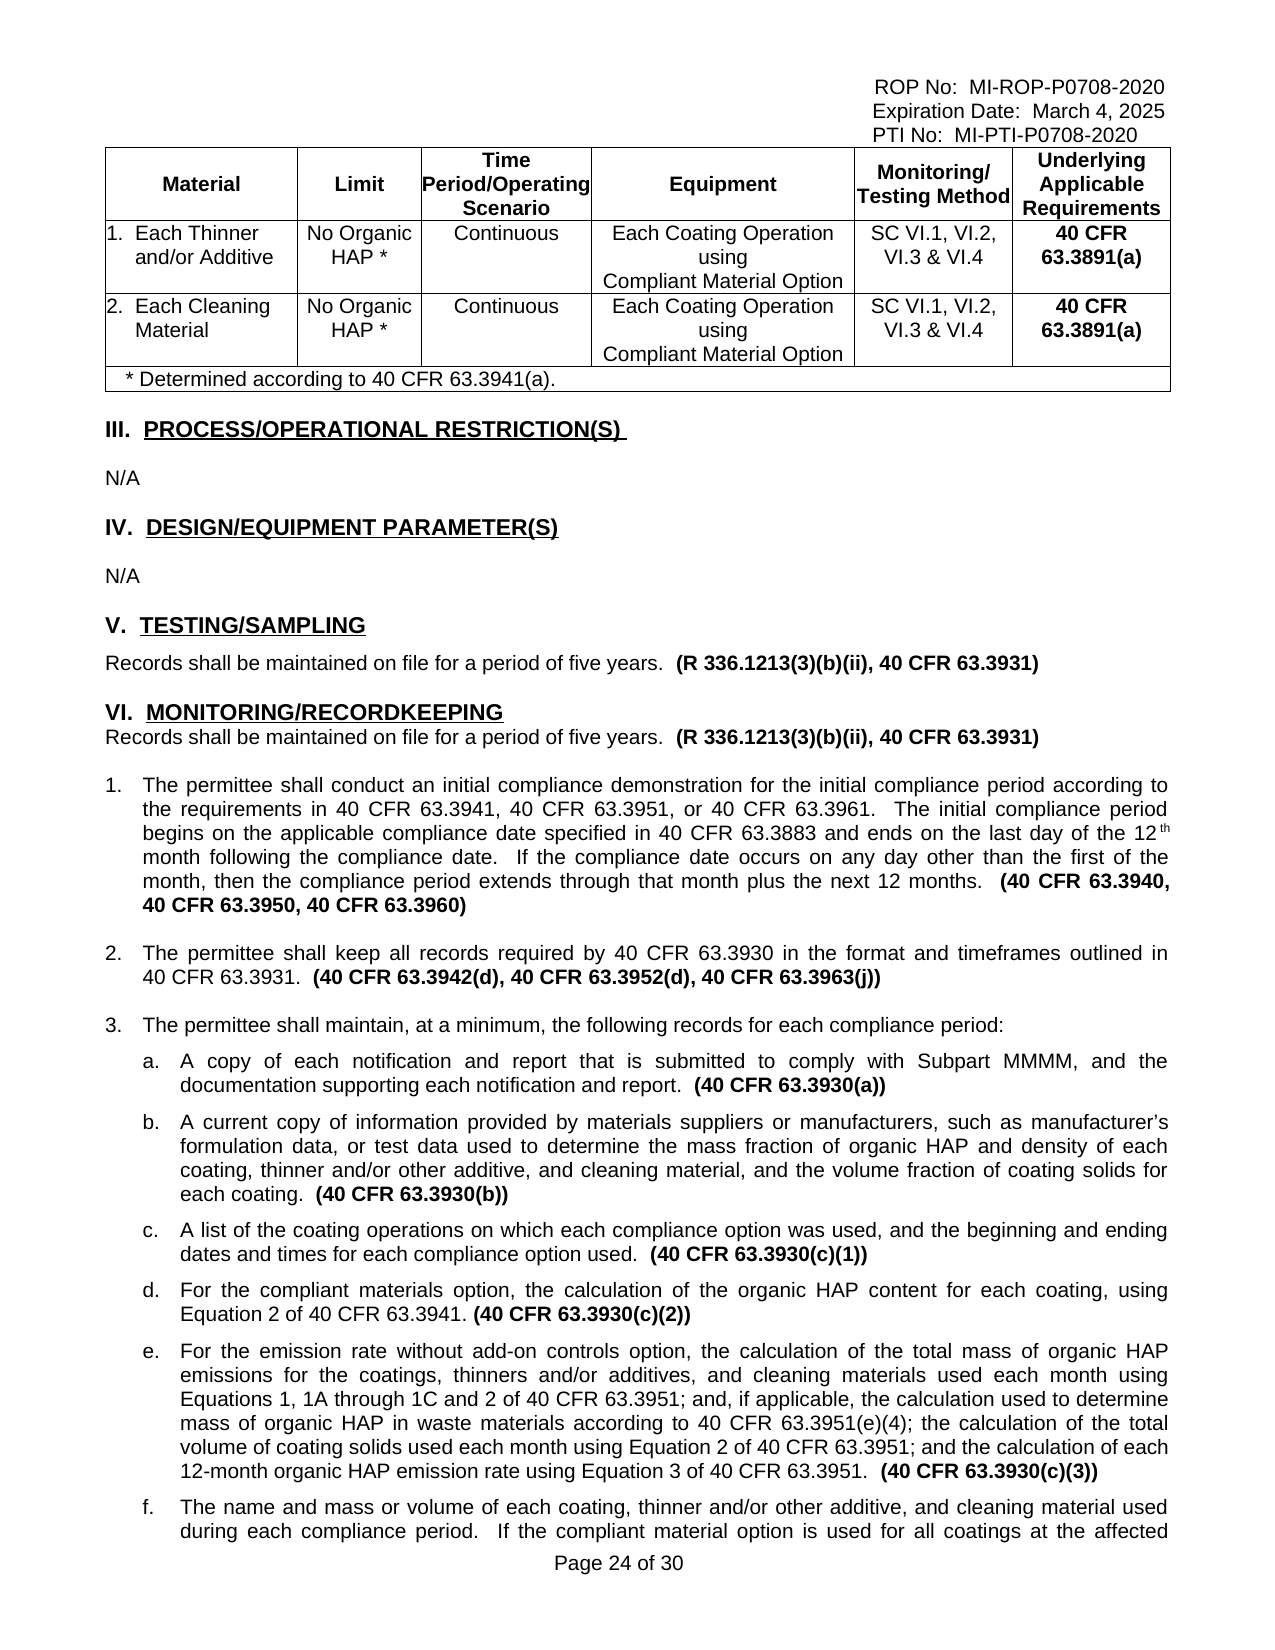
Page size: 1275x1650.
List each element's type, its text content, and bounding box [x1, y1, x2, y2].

text Records shall be maintained on file for a period of five years. (R 336.1213(3)(b)(ii), 40 CFR 63.3931) [105, 725, 1170, 749]
table_cell No Organic HAP * [298, 294, 421, 366]
text Records shall be maintained on file for a period of five years. (R 336.1213(3)(b)(ii), 40 CFR 63.3931) [105, 651, 1170, 675]
table_header Limit [298, 148, 421, 220]
text IV. DESIGN/EQUIPMENT PARAMETER(S) [105, 514, 1170, 540]
text d. For the compliant materials option, the calculation of the organic HAP content for each coating, using Equation 2 of 40 CFR 63.3941. (40 CFR 63.3930(c)(2)) [142, 1278, 1170, 1326]
table_header Underlying Applicable Requirements [1013, 148, 1170, 220]
text 1. The permittee shall conduct an initial compliance demonstration for the initial compliance period according to the requirements in 40 CFR 63.3941, 40 CFR 63.3951, or 40 CFR 63.3961. The initial compliance period begins on the applicable compliance date specified in 40 CFR 63.3883 and ends on the last day of the 12th month following the compliance date. If the compliance date occurs on any day other than the first of the month, then the compliance period extends through that month plus the next 12 months. (40 CFR 63.3940, 40 CFR 63.3950, 40 CFR 63.3960) [105, 773, 1170, 917]
table_cell SC VI.1, VI.2, VI.3 & VI.4 [855, 294, 1012, 366]
text N/A [105, 564, 1170, 588]
text a. A copy of each notification and report that is submitted to comply with Subpart MMMM, and the documentation supporting each notification and report. (40 CFR 63.3930(a)) [142, 1049, 1170, 1097]
text c. A list of the coating operations on which each compliance option was used, and the beginning and ending dates and times for each compliance option used. (40 CFR 63.3930(c)(1)) [142, 1218, 1170, 1266]
table_cell SC VI.1, VI.2, VI.3 & VI.4 [855, 221, 1012, 293]
table_cell * Determined according to 40 CFR 63.3941(a). [106, 367, 1170, 391]
table_cell 2. Each Cleaning Material [106, 294, 297, 366]
table_cell 40 CFR 63.3891(a) [1013, 294, 1170, 366]
table_header Monitoring/ Testing Method [855, 148, 1012, 220]
table_header Equipment [592, 148, 854, 220]
table_cell 40 CFR 63.3891(a) [1013, 221, 1170, 293]
text 3. The permittee shall maintain, at a minimum, the following records for each compliance period: [105, 1013, 1170, 1037]
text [142, 1495, 1170, 1543]
table_cell Each Coating Operation using Compliant Material Option [592, 221, 854, 293]
text VI. MONITORING/RECORDKEEPING [105, 699, 1170, 725]
table_cell No Organic HAP * [298, 221, 421, 293]
table_cell Continuous [422, 294, 591, 366]
text N/A [105, 466, 1170, 490]
table_cell Each Coating Operation using Compliant Material Option [592, 294, 854, 366]
text 2. The permittee shall keep all records required by 40 CFR 63.3930 in the format and timeframes outlined in 40 CFR 63.3931. (40 CFR 63.3942(d), 40 CFR 63.3952(d), 40 CFR 63.3963(j)) [105, 941, 1170, 989]
text III. PROCESS/OPERATIONAL RESTRICTION(S) [105, 416, 1170, 442]
text e. For the emission rate without add-on controls option, the calculation of the total mass of organic HAP emissions for the coatings, thinners and/or additives, and cleaning materials used each month using Equations 1, 1A through 1C and 2 of 40 CFR 63.3951; and, if applicable, the calculation used to determine mass of organic HAP in waste materials according to 40 CFR 63.3951(e)(4); the calculation of the total volume of coating solids used each month using Equation 2 of 40 CFR 63.3951; and the calculation of each 12-month organic HAP emission rate using Equation 3 of 40 CFR 63.3951. (40 CFR 63.3930(c)(3)) [142, 1339, 1170, 1482]
text V. TESTING/SAMPLING [105, 612, 1170, 638]
table_cell 1. Each Thinner and/or Additive [106, 221, 297, 293]
table_header Material [106, 148, 297, 220]
text b. A current copy of information provided by materials suppliers or manufacturers, such as manufacturer’s formulation data, or test data used to determine the mass fraction of organic HAP and density of each coating, thinner and/or other additive, and cleaning material, and the volume fraction of coating solids for each coating. (40 CFR 63.3930(b)) [142, 1109, 1170, 1205]
table_cell Continuous [422, 221, 591, 293]
table_header Time Period/Operating Scenario [422, 148, 591, 220]
